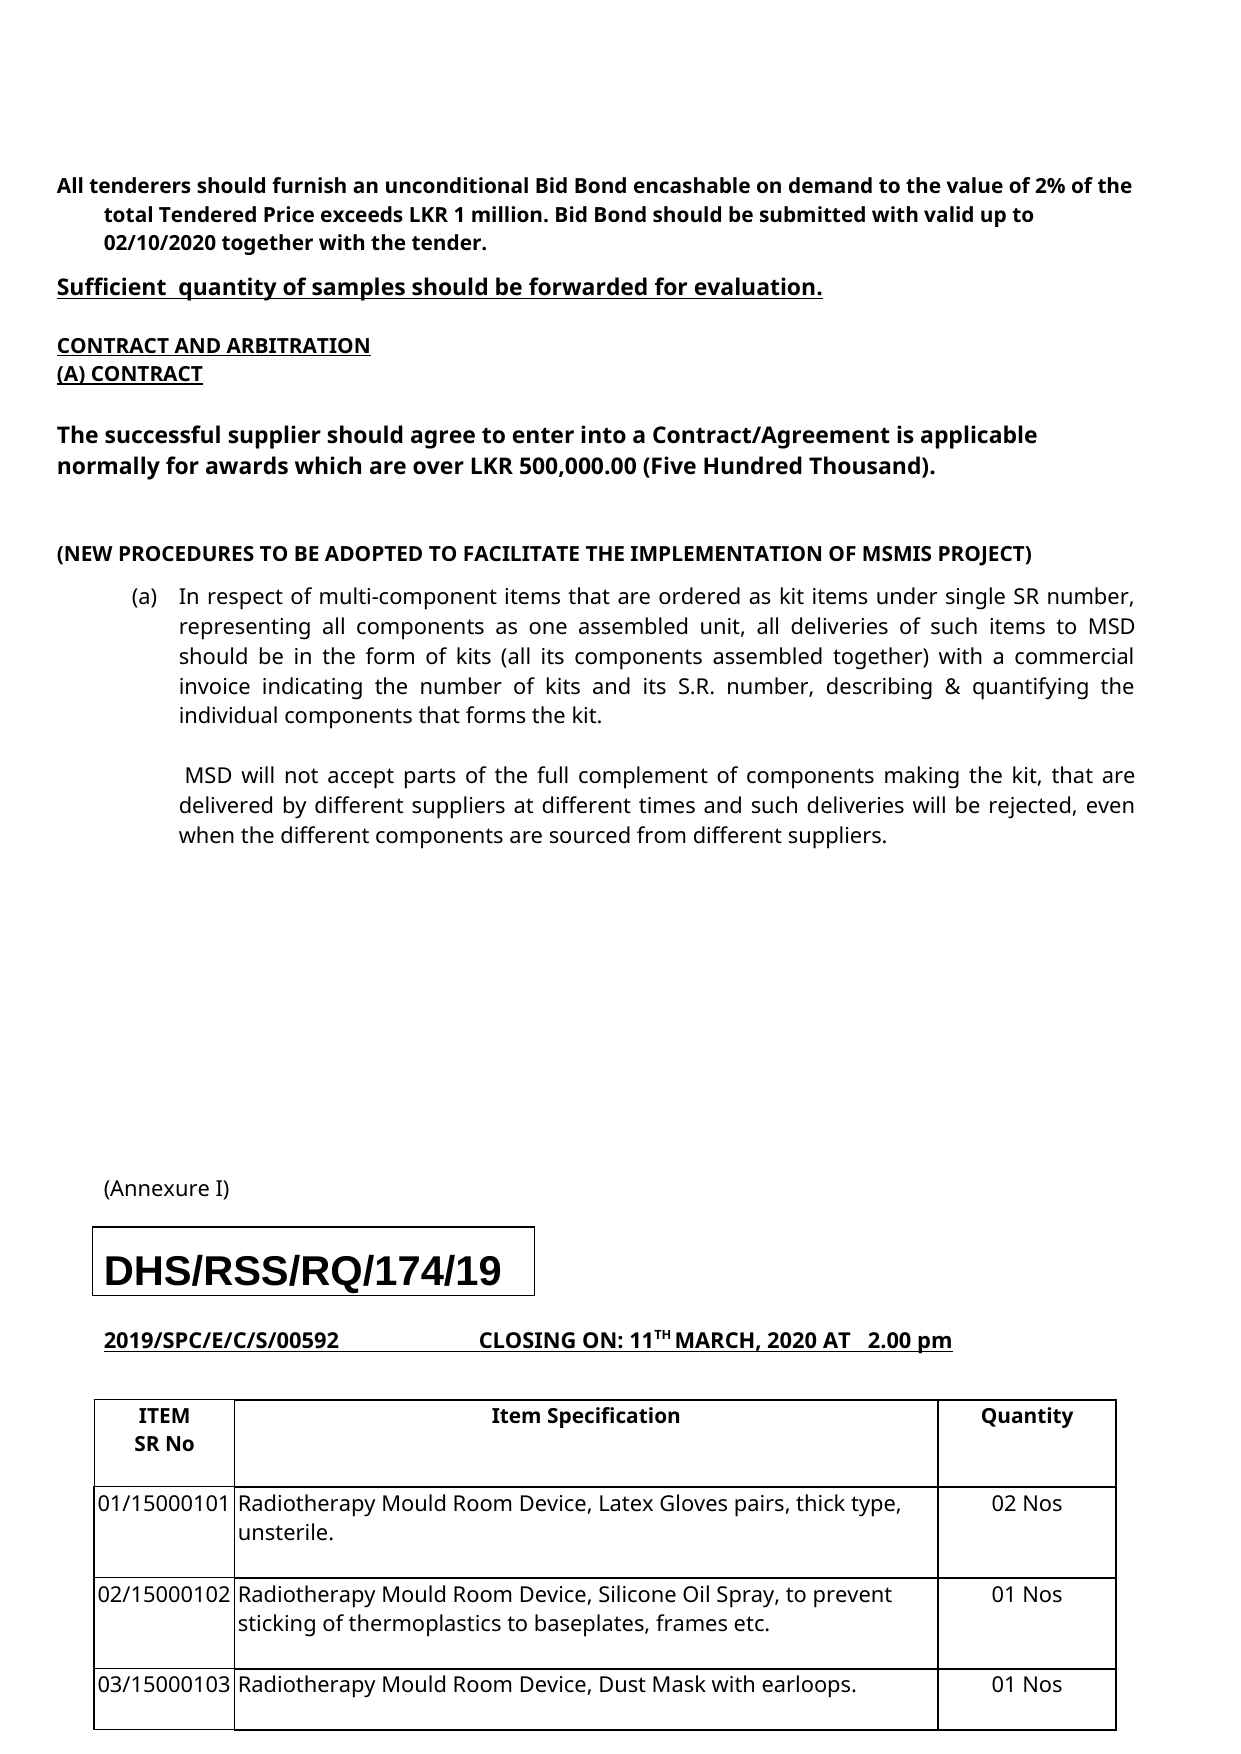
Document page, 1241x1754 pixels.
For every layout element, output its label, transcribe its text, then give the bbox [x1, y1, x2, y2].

table_cell 01 Nos [939, 1670, 1115, 1729]
table_header DHS/RSS/RQ/174/19 [93, 1228, 534, 1294]
table_header ITEM SR No [95, 1400, 234, 1486]
text Sufficient quantity of samples should be forwarded for evaluation. [57, 271, 1137, 302]
table_cell Radiotherapy Mould Room Device, Latex Gloves pairs, thick type, unsterile. [235, 1488, 937, 1577]
table_cell 01 Nos [939, 1579, 1115, 1668]
table_cell 01/15000101 [95, 1487, 234, 1577]
table_cell Radiotherapy Mould Room Device, Silicone Oil Spray, to prevent sticking of thermoplastics to baseplates, frames etc. [235, 1579, 937, 1668]
table_cell 02 Nos [939, 1488, 1115, 1577]
table_cell 02/15000102 [95, 1578, 234, 1668]
text The successful supplier should agree to enter into a Contract/Agreement is applicable [57, 419, 1137, 450]
text CONTRACT AND ARBITRATION [57, 331, 1137, 359]
text (NEW PROCEDURES TO BE ADOPTED TO FACILITATE THE IMPLEMENTATION OF MSMIS PROJECT) [57, 539, 1137, 567]
text All tenderers should furnish an unconditional Bid Bond encashable on demand to the value of 2% of the total Tendered Price exceeds LKR 1 million. Bid Bond should be submitted with valid up to 02/10/2020 together with the tender. [57, 172, 1137, 257]
text normally for awards which are over LKR 500,000.00 (Five Hundred Thousand). [57, 450, 1137, 481]
text (Annexure I) [103, 1173, 1137, 1202]
text (A) CONTRACT [57, 359, 1137, 388]
table_header Quantity [939, 1401, 1115, 1486]
table_cell 03/15000103 [95, 1669, 234, 1729]
text 2019/SPC/E/C/S/00592 CLOSING ON: 11TH MARCH, 2020 AT 2.00 pm [103, 1325, 1137, 1355]
text MSD will not accept parts of the full complement of components making the kit, that are delivered by different suppliers at different times and such deliveries will be rejected, even when the different components are sourced from different suppliers. [132, 760, 1137, 849]
table_cell Radiotherapy Mould Room Device, Dust Mask with earloops. [235, 1670, 937, 1729]
table_header Item Specification [235, 1401, 937, 1486]
list In respect of multi-component items that are ordered as kit items under single SR number, representing all components as one assembled unit, all deliveries of such items to MSD should be in the form of kits (all its components assembled together) with a commercial invoice indicating the number of kits and its S.R. number, describing & quantifying the individual components that forms the kit. [132, 581, 1137, 730]
